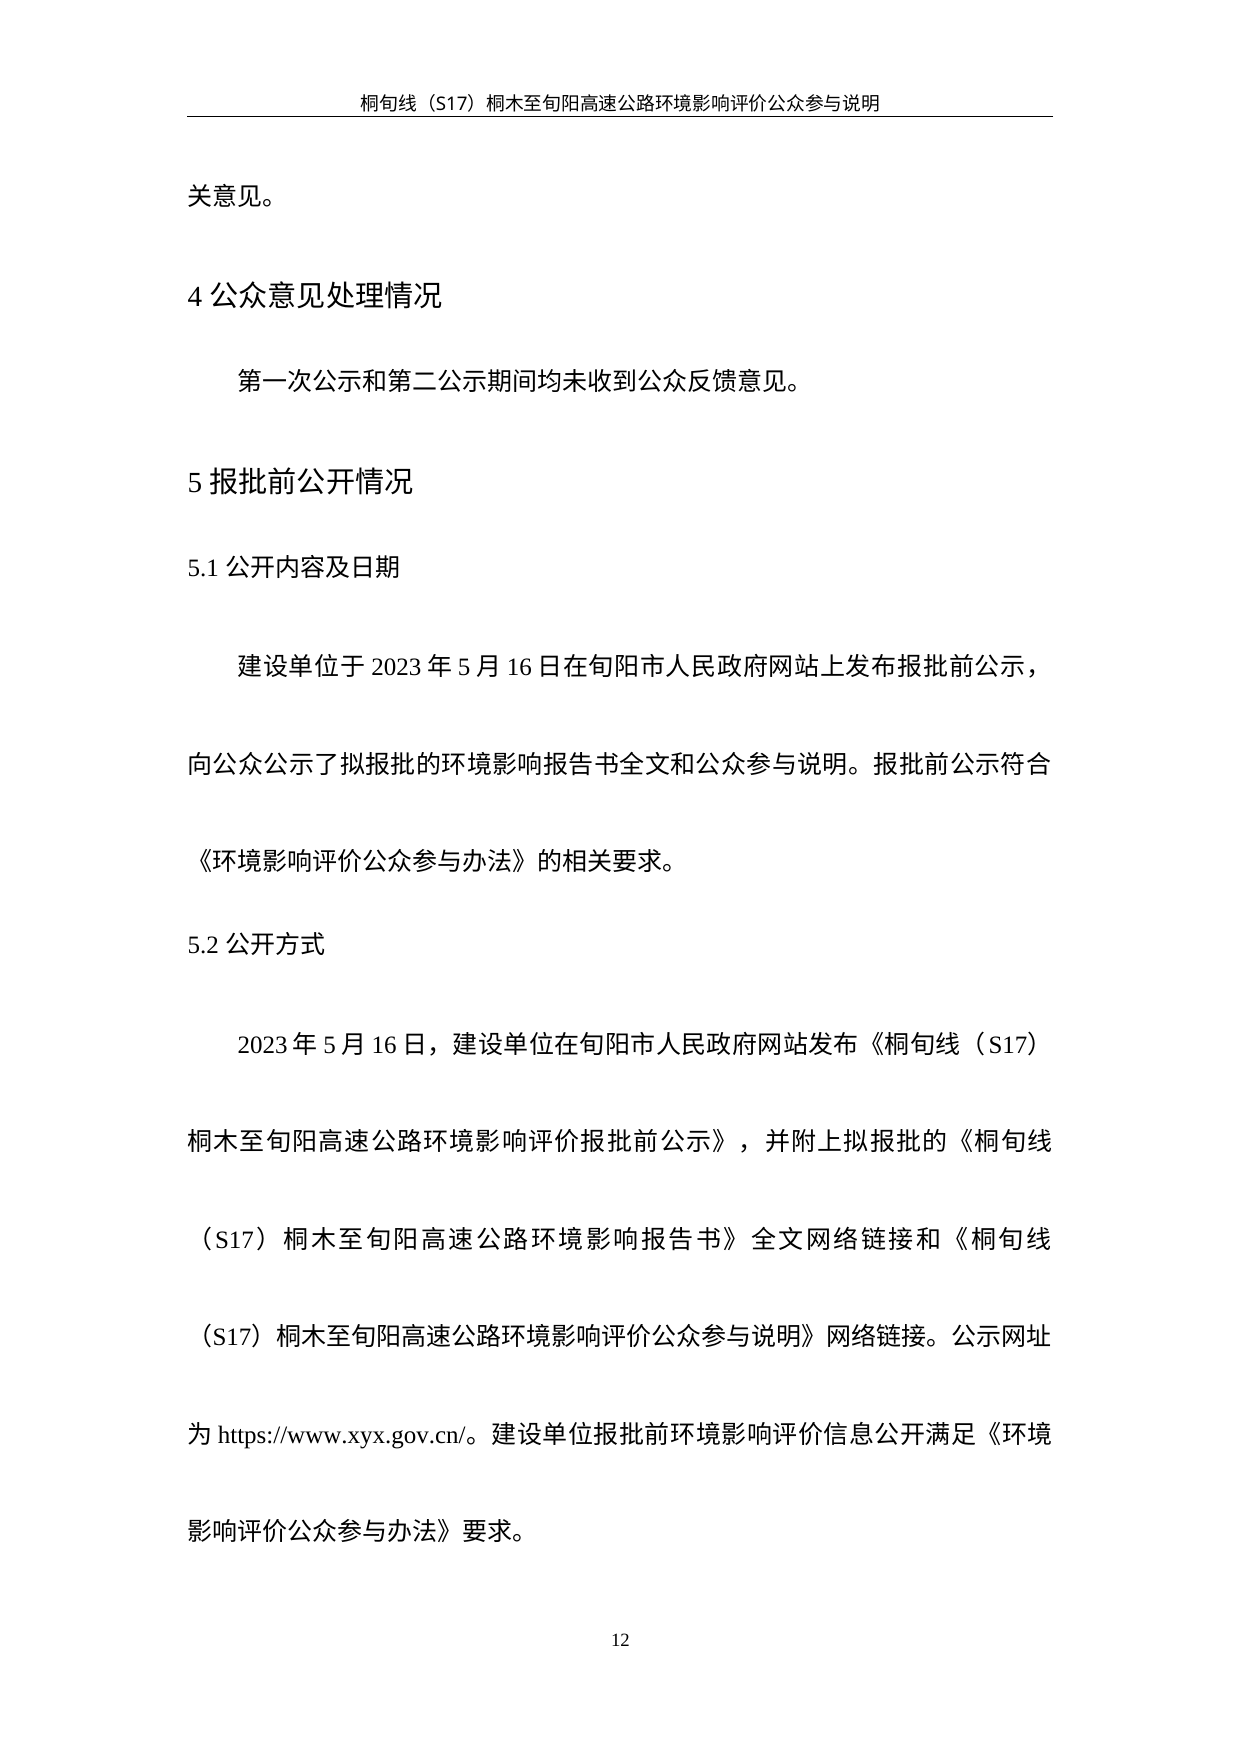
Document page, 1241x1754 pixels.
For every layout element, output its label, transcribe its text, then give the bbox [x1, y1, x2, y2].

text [187, 162, 1053, 227]
text 建设单位于2023年5月16日在旬阳市人民政府网站上发布报批前公示，向公众公示了拟报批的环境影响报告书全文和公众参与说明。报批前公示符合《环境影响评价公众参与办法》的相关要求。 [187, 632, 1053, 892]
text 2023年5月16日，建设单位在旬阳市人民政府网站发布《桐旬线（S17）桐木至旬阳高速公路环境影响评价报批前公示》，并附上拟报批的《桐旬线（S17）桐木至旬阳高速公路环境影响报告书》全文网络链接和《桐旬线（S17）桐木至旬阳高速公路环境影响评价公众参与说明》网络链接。公示网址为https://www.xyx.gov.cn/。建设单位报批前环境影响评价信息公开满足《环境影响评价公众参与办法》要求。 [187, 1010, 1053, 1562]
text 5 报批前公开情况 [187, 447, 1053, 512]
text 5.1 公开内容及日期 [187, 533, 1053, 598]
text 4 公众意见处理情况 [187, 261, 1053, 326]
text 第一次公示和第二公示期间均未收到公众反馈意见。 [187, 347, 1053, 412]
text 5.2 公开方式 [187, 911, 1053, 976]
